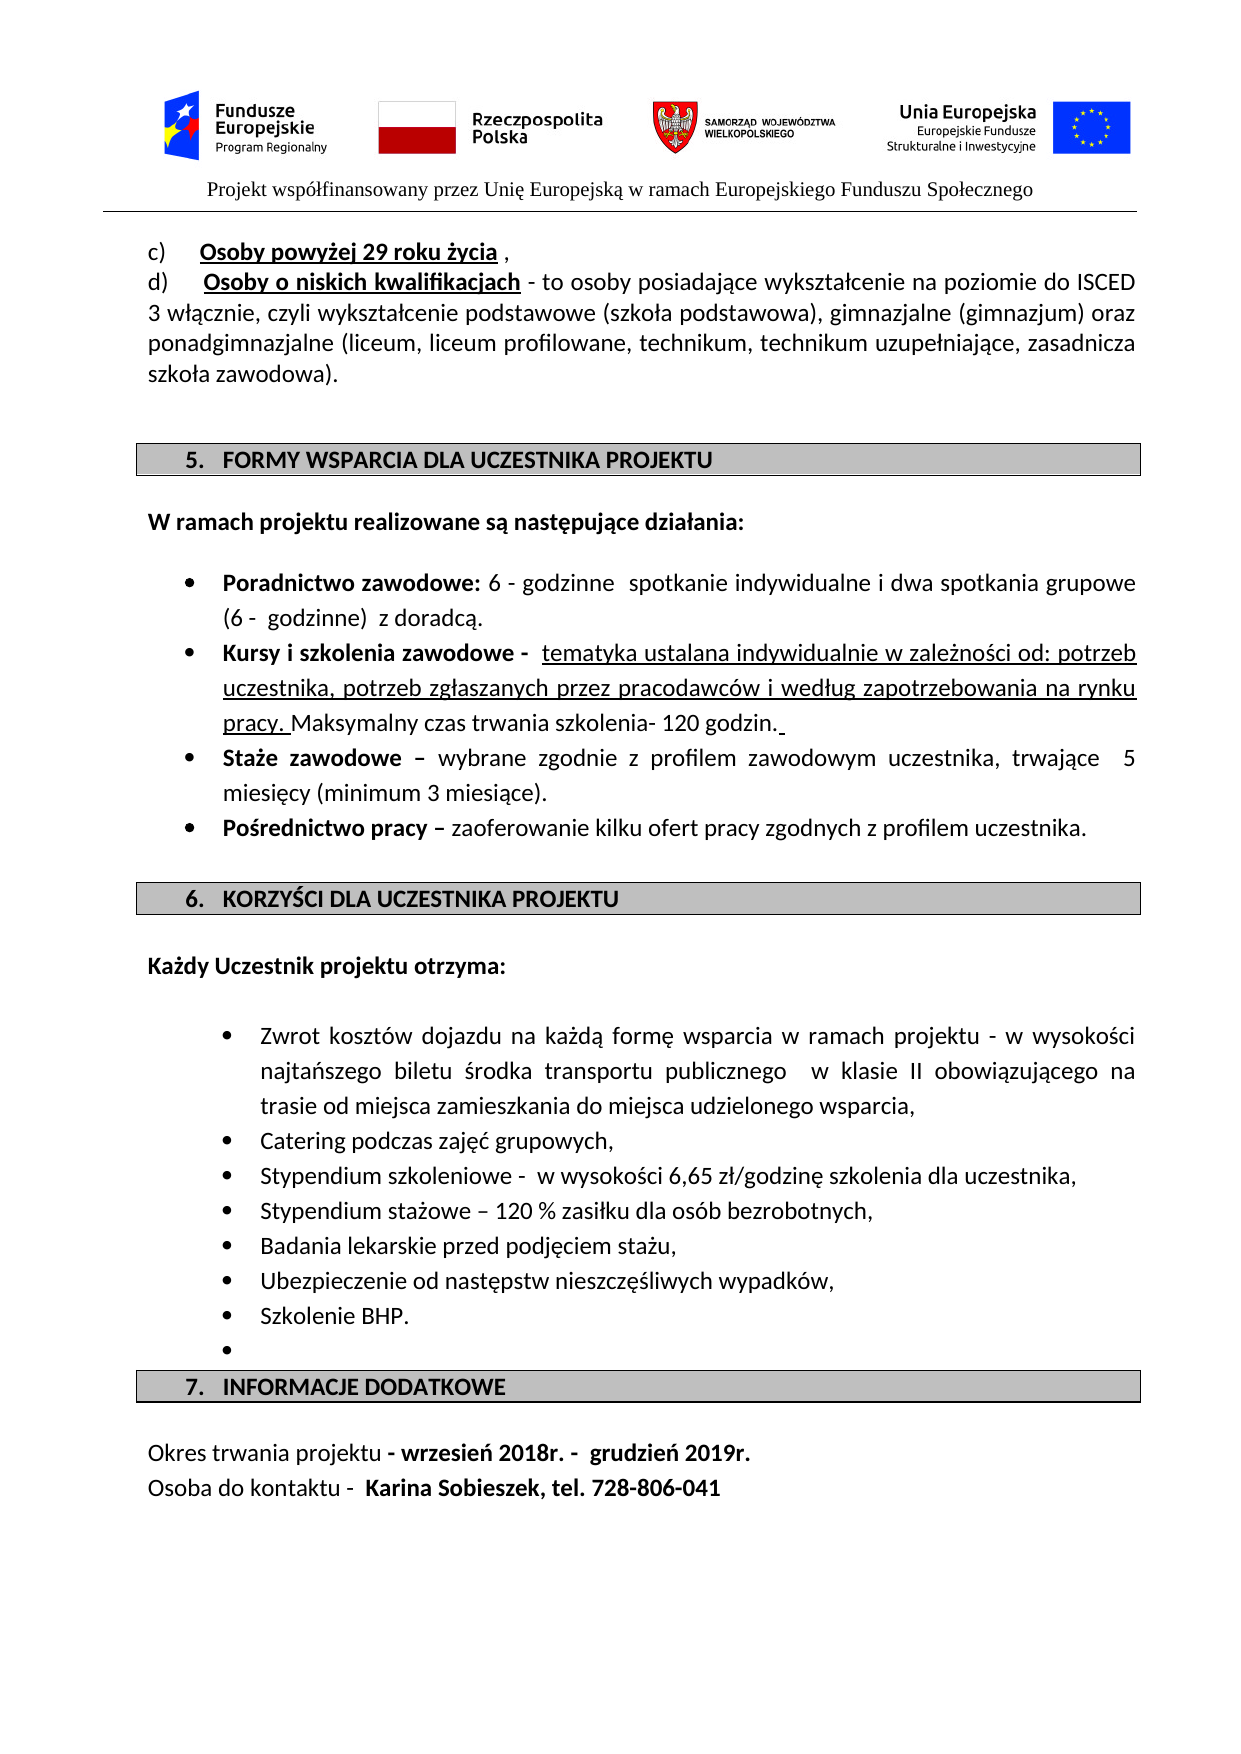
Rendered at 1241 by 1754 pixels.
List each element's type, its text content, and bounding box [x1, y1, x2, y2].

list Ubezpieczenie od następstw nieszczęśliwych wypadków, [223, 1265, 1137, 1295]
list Stypendium stażowe – 120 % zasiłku dla osób bezrobotnych, [223, 1195, 1137, 1225]
text W ramach projektu realizowane są następujące działania: [148, 506, 1137, 537]
list Poradnictwo zawodowe: 6 - godzinne spotkanie indywidualne i dwa spotkania grupowe (6 - godzinne) z doradcą. [185, 567, 1137, 633]
table_header INFORMACJE DODATKOWE [137, 1371, 1140, 1401]
list Staże zawodowe – wybrane zgodnie z profilem zawodowym uczestnika, trwające 5 miesięcy (minimum 3 miesiące). [185, 742, 1137, 808]
table_header KORZYŚCI DLA UCZESTNIKA PROJEKTU [137, 883, 1140, 914]
list Badania lekarskie przed podjęciem stażu, [223, 1230, 1137, 1260]
list Pośrednictwo pracy – zaoferowanie kilku ofert pracy zgodnych z profilem uczestnika. [185, 812, 1137, 843]
text Każdy Uczestnik projektu otrzyma: [148, 950, 1137, 980]
text c) Osoby powyżej 29 roku życia , [148, 236, 1137, 266]
list Szkolenie BHP. [223, 1300, 1137, 1330]
list Kursy i szkolenia zawodowe - tematyka ustalana indywidualnie w zależności od: potrzeb uczestnika, potrzeb zgłaszanych przez pracodawców i według zapotrzebowania na rynku pracy. Maksymalny czas trwania szkolenia- 120 godzin. [185, 637, 1137, 738]
list Zwrot kosztów dojazdu na każdą formę wsparcia w ramach projektu - w wysokości najtańszego biletu środka transportu publicznego w klasie II obowiązującego na trasie od miejsca zamieszkania do miejsca udzielonego wsparcia, [223, 1020, 1137, 1120]
list Catering podczas zajęć grupowych, [223, 1125, 1137, 1155]
table_header FORMY WSPARCIA DLA UCZESTNIKA PROJEKTU [137, 444, 1140, 474]
text Okres trwania projektu - wrzesień 2018r. - grudzień 2019r. [148, 1437, 1137, 1468]
text Osoba do kontaktu - Karina Sobieszek, tel. 728-806-041 [148, 1472, 1137, 1503]
list Stypendium szkoleniowe - w wysokości 6,65 zł/godzinę szkolenia dla uczestnika, [223, 1160, 1137, 1190]
text d) Osoby o niskich kwalifikacjach - to osoby posiadające wykształcenie na poziomie do ISCED 3 włącznie, czyli wykształcenie podstawowe (szkoła podstawowa), gimnazjalne (gimnazjum) oraz ponadgimnazjalne (liceum, liceum profilowane, technikum, technikum uzupełniające, zasadnicza szkoła zawodowa). [148, 266, 1137, 388]
picture [147, 73, 1147, 177]
